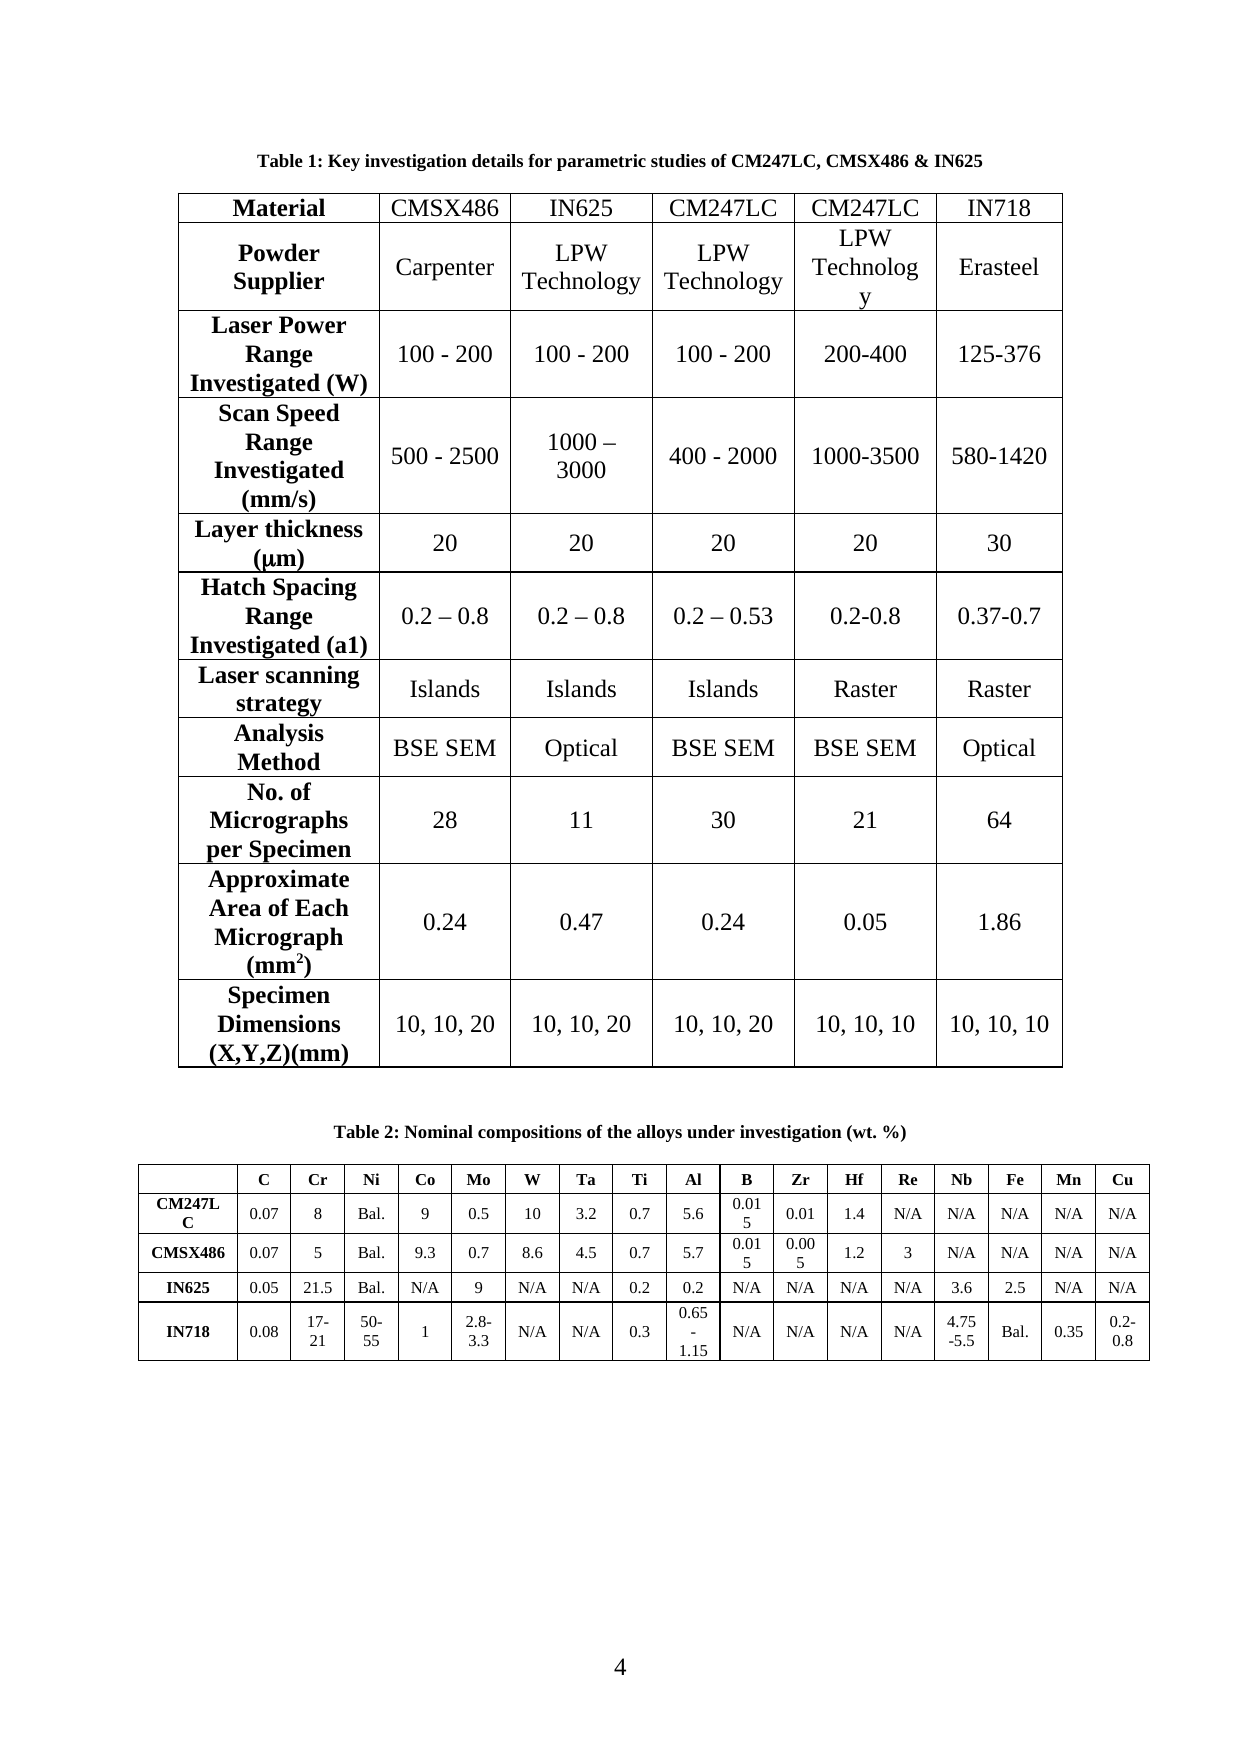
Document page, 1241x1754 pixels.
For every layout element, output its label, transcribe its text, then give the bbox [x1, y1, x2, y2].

table_header Ti [613, 1165, 666, 1193]
table_cell 0.35 [1042, 1303, 1095, 1360]
table_cell Laser Power Range Investigated (W) [179, 311, 379, 397]
table_cell N/A [989, 1234, 1041, 1272]
table_cell 100 - 200 [511, 311, 652, 397]
table_cell LPW Technology [795, 223, 936, 309]
table_cell 1000-3500 [795, 398, 936, 513]
table_cell Raster [795, 660, 936, 717]
table_header Zr [774, 1165, 827, 1193]
table_cell 30 [653, 777, 794, 863]
table_cell 21.5 [291, 1273, 344, 1301]
table_cell 0.2 [613, 1273, 666, 1301]
table_cell IN625 [139, 1273, 237, 1301]
table_cell Bal. [345, 1194, 398, 1232]
table_header Material [179, 194, 379, 222]
table_cell N/A [882, 1303, 934, 1360]
table_cell 0.07 [238, 1194, 290, 1232]
table_cell 1.86 [937, 864, 1062, 979]
table_cell 20 [795, 514, 936, 571]
table_cell 8 [291, 1194, 344, 1232]
table_cell N/A [1096, 1273, 1149, 1301]
table_cell N/A [721, 1303, 773, 1360]
table_cell Raster [937, 660, 1062, 717]
table_cell 28 [380, 777, 510, 863]
table_header B [721, 1165, 773, 1193]
table_cell Islands [380, 660, 510, 717]
table_cell 500 - 2500 [380, 398, 510, 513]
table_header Mn [1042, 1165, 1095, 1193]
table_cell N/A [1042, 1234, 1095, 1272]
table_cell 0.005 [774, 1234, 827, 1272]
table_header Cu [1096, 1165, 1149, 1193]
table_cell 10, 10, 20 [511, 980, 652, 1066]
table_cell 0.05 [238, 1273, 290, 1301]
table_cell 0.08 [238, 1303, 290, 1360]
table_header CMSX486 [380, 194, 510, 222]
table_cell 10, 10, 10 [795, 980, 936, 1066]
table_cell Bal. [345, 1273, 398, 1301]
table_cell 10 [506, 1194, 559, 1232]
table_cell Erasteel [937, 223, 1062, 309]
table_cell 30 [937, 514, 1062, 571]
table_header C [238, 1165, 290, 1193]
table_cell Carpenter [380, 223, 510, 309]
table_cell No. of Micrographs per Specimen [179, 777, 379, 863]
table_cell 20 [511, 514, 652, 571]
table_cell N/A [560, 1303, 612, 1360]
table_cell N/A [506, 1303, 559, 1360]
table_header [139, 1165, 237, 1193]
table_header Fe [989, 1165, 1041, 1193]
table_cell Optical [511, 718, 652, 776]
table_cell 0.2-0.8 [1096, 1303, 1149, 1360]
table_cell N/A [774, 1303, 827, 1360]
table_cell 400 - 2000 [653, 398, 794, 513]
table_header Hf [828, 1165, 881, 1193]
table_cell 1.4 [828, 1194, 881, 1232]
table_cell 0.5 [452, 1194, 505, 1232]
table_cell 100 - 200 [380, 311, 510, 397]
table_header IN718 [937, 194, 1062, 222]
table_cell 20 [380, 514, 510, 571]
table_header W [506, 1165, 559, 1193]
table_cell 0.47 [511, 864, 652, 979]
table_cell N/A [721, 1273, 773, 1301]
table_cell 0.2 – 0.8 [511, 573, 652, 659]
table_cell N/A [1042, 1194, 1095, 1232]
table_cell N/A [828, 1303, 881, 1360]
table_header Mo [452, 1165, 505, 1193]
table_cell 0.05 [795, 864, 936, 979]
table_cell N/A [399, 1273, 451, 1301]
table_cell 1.2 [828, 1234, 881, 1272]
table_cell Hatch Spacing Range Investigated (a1) [179, 573, 379, 659]
table_header IN625 [511, 194, 652, 222]
table_cell 21 [795, 777, 936, 863]
table_cell Scan Speed Range Investigated (mm/s) [179, 398, 379, 513]
table_cell 10, 10, 20 [380, 980, 510, 1066]
table_cell N/A [1096, 1194, 1149, 1232]
table_cell BSE SEM [653, 718, 794, 776]
table_cell 0.07 [238, 1234, 290, 1272]
table_cell N/A [882, 1194, 934, 1232]
table_cell CM247LC [139, 1194, 237, 1232]
table_cell CMSX486 [139, 1234, 237, 1272]
table_cell 11 [511, 777, 652, 863]
table_cell N/A [935, 1194, 988, 1232]
table_cell 10, 10, 10 [937, 980, 1062, 1066]
table_cell 9.3 [399, 1234, 451, 1272]
table_cell 17-21 [291, 1303, 344, 1360]
table_cell 0.7 [452, 1234, 505, 1272]
table_cell 3.6 [935, 1273, 988, 1301]
table_cell Islands [653, 660, 794, 717]
table_cell Powder Supplier [179, 223, 379, 309]
table_cell 5 [291, 1234, 344, 1272]
table_cell 8.6 [506, 1234, 559, 1272]
table_cell 0.7 [613, 1194, 666, 1232]
table_header Ta [560, 1165, 612, 1193]
table_cell N/A [1096, 1234, 1149, 1272]
table_cell 5.6 [667, 1194, 719, 1232]
table_header Ni [345, 1165, 398, 1193]
table_cell N/A [882, 1273, 934, 1301]
table_cell 100 - 200 [653, 311, 794, 397]
table_cell 0.01 [774, 1194, 827, 1232]
table_cell 0.2 [667, 1273, 719, 1301]
table_cell BSE SEM [380, 718, 510, 776]
table_cell 0.2 – 0.53 [653, 573, 794, 659]
table_cell 9 [399, 1194, 451, 1232]
table_cell 20 [653, 514, 794, 571]
table_cell IN718 [139, 1303, 237, 1360]
table_cell LPW Technology [653, 223, 794, 309]
table_cell 1000 – 3000 [511, 398, 652, 513]
table_cell BSE SEM [795, 718, 936, 776]
table_header CM247LC [795, 194, 936, 222]
table_cell 3 [882, 1234, 934, 1272]
table_cell Specimen Dimensions (X,Y,Z)(mm) [179, 980, 379, 1066]
table_cell 0.3 [613, 1303, 666, 1360]
table_cell Analysis Method [179, 718, 379, 776]
table_cell 10, 10, 20 [653, 980, 794, 1066]
table_cell Layer thickness (m) [179, 514, 379, 571]
table_cell 2.5 [989, 1273, 1041, 1301]
table_cell 0.2-0.8 [795, 573, 936, 659]
table_cell 0.24 [653, 864, 794, 979]
table_cell Islands [511, 660, 652, 717]
table_cell 50-55 [345, 1303, 398, 1360]
table_cell LPW Technology [511, 223, 652, 309]
table_cell N/A [774, 1273, 827, 1301]
table_cell 64 [937, 777, 1062, 863]
table_header Co [399, 1165, 451, 1193]
table_header Re [882, 1165, 934, 1193]
table_cell 1 [399, 1303, 451, 1360]
table_cell Laser scanning strategy [179, 660, 379, 717]
table_cell 4.75-5.5 [935, 1303, 988, 1360]
table_cell N/A [935, 1234, 988, 1272]
table_header CM247LC [653, 194, 794, 222]
table_cell 0.24 [380, 864, 510, 979]
table_cell 0.015 [721, 1194, 773, 1232]
table_cell 200-400 [795, 311, 936, 397]
table_cell 4.5 [560, 1234, 612, 1272]
table_cell 9 [452, 1273, 505, 1301]
table_cell Bal. [989, 1303, 1041, 1360]
table_cell N/A [560, 1273, 612, 1301]
table_cell 0.2 – 0.8 [380, 573, 510, 659]
table_cell Bal. [345, 1234, 398, 1272]
table_cell 125-376 [937, 311, 1062, 397]
table_header Al [667, 1165, 719, 1193]
table_cell 580-1420 [937, 398, 1062, 513]
table_cell N/A [1042, 1273, 1095, 1301]
table_cell 0.37-0.7 [937, 573, 1062, 659]
table_cell 0.015 [721, 1234, 773, 1272]
table_cell Optical [937, 718, 1062, 776]
table_cell 0.7 [613, 1234, 666, 1272]
table_header Cr [291, 1165, 344, 1193]
table_cell N/A [506, 1273, 559, 1301]
table_cell N/A [828, 1273, 881, 1301]
table_cell 0.65-1.15 [667, 1303, 719, 1360]
table_cell 2.8-3.3 [452, 1303, 505, 1360]
table_header Nb [935, 1165, 988, 1193]
table_cell 3.2 [560, 1194, 612, 1232]
table_cell 5.7 [667, 1234, 719, 1272]
table_cell N/A [989, 1194, 1041, 1232]
table_cell Approximate Area of Each Micrograph (mm2) [179, 864, 379, 979]
